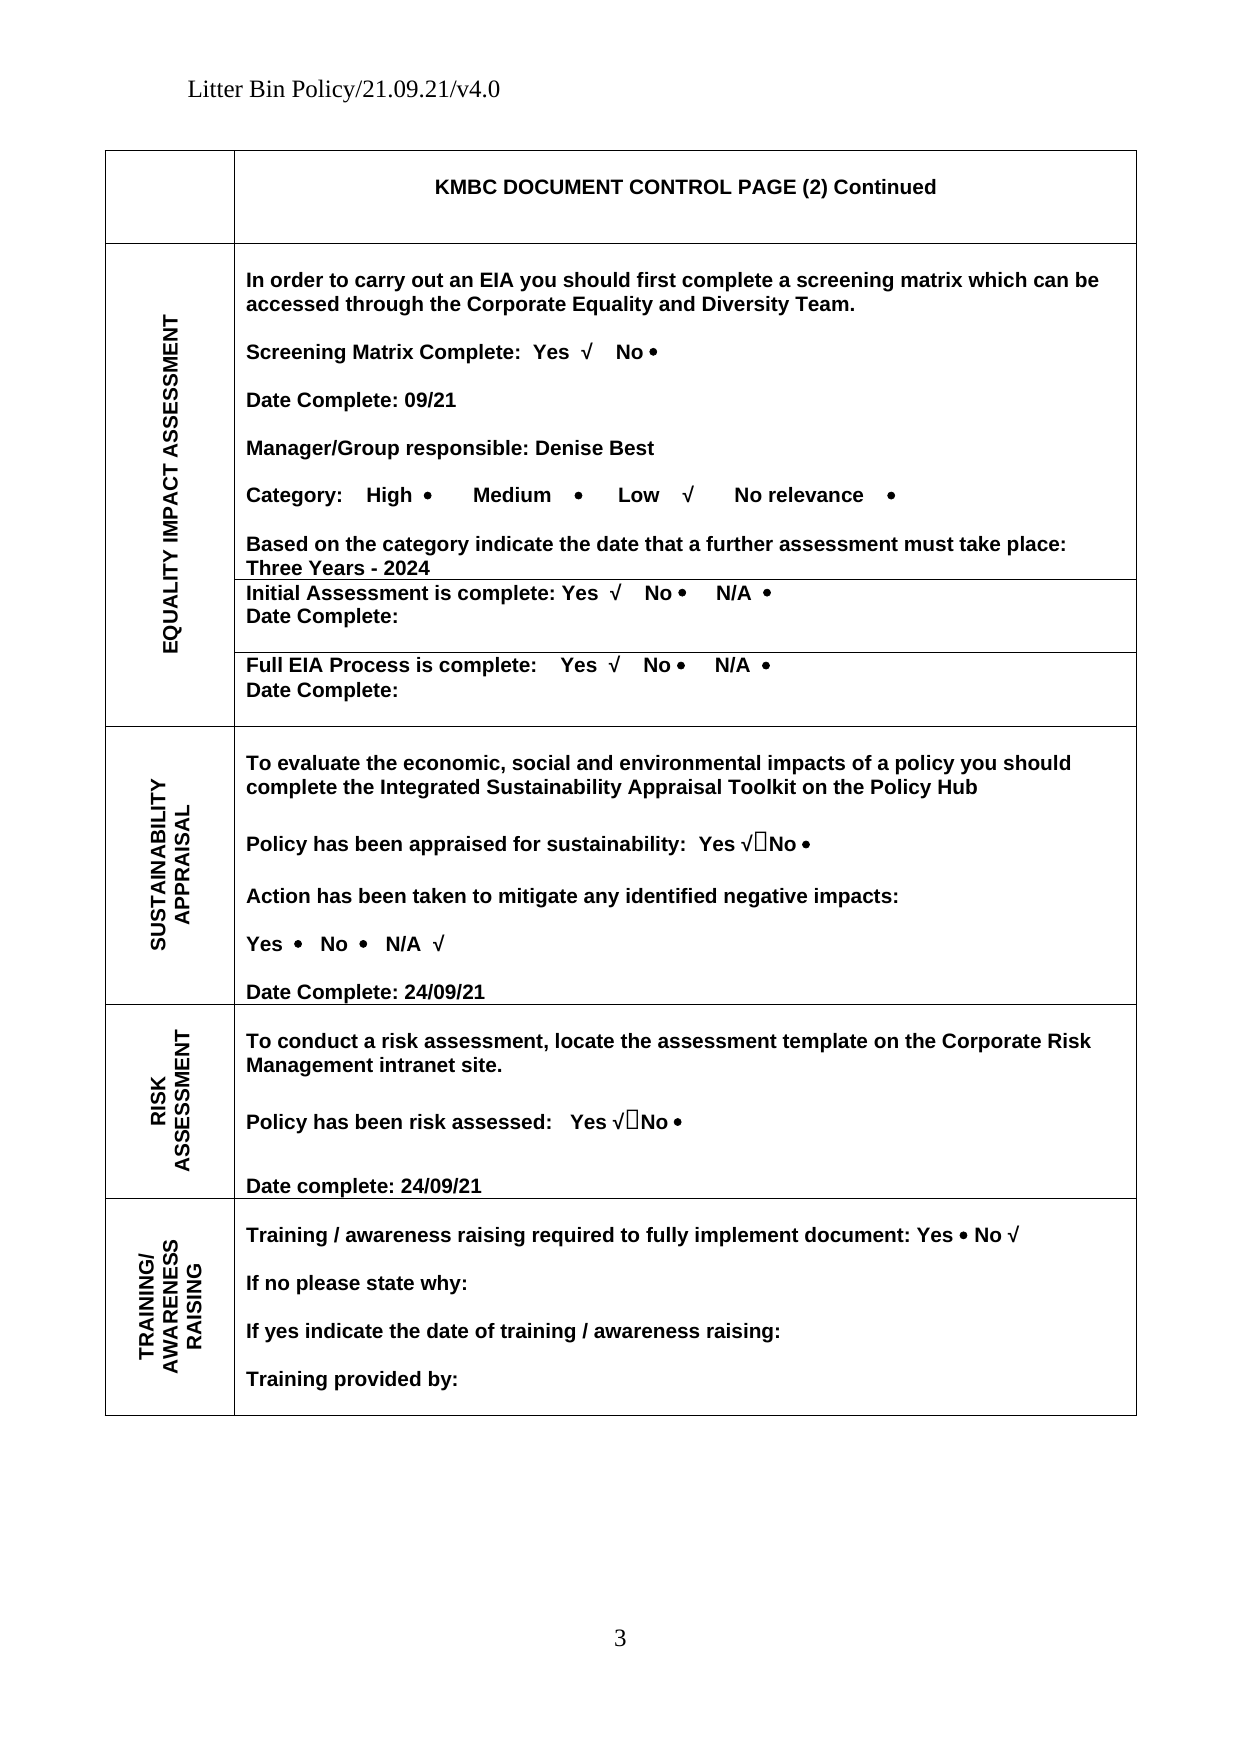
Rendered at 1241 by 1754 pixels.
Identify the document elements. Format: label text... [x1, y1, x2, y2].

table_cell To evaluate the economic, social and environmental impacts of a policy you should complete the Integrated Sustainability Appraisal Toolkit on the Policy Hub Policy has been appraised for sustainability: Yes √No Action has been taken to mitigate any identified negative impacts: Yes No N/A √ Date Complete: 24/09/21 [235, 727, 1136, 1003]
table_cell Training / awareness raising required to fully implement document: Yes No √ If no please state why: If yes indicate the date of training / awareness raising: Training provided by: [235, 1199, 1136, 1415]
table_cell In order to carry out an EIA you should first complete a screening matrix which can be accessed through the Corporate Equality and Diversity Team. Screening Matrix Complete: Yes √ No Date Complete: 09/21 Manager/Group responsible: Denise Best Category: High Medium Low √ No relevance Based on the category indicate the date that a further assessment must take place: Three Years - 2024 [235, 244, 1136, 579]
table_cell EQUALITY IMPACT ASSESSMENT [106, 244, 234, 726]
table_cell Initial Assessment is complete: Yes √ No N/A Date Complete: [235, 580, 1136, 652]
table_cell To conduct a risk assessment, locate the assessment template on the Corporate Risk Management intranet site. Policy has been risk assessed: Yes √No Date complete: 24/09/21 [235, 1005, 1136, 1198]
table_cell TRAINING/ AWARENESS RAISING [106, 1199, 234, 1415]
table_header [106, 151, 234, 243]
table_cell RISK ASSESSMENT [106, 1005, 234, 1198]
table_cell Full EIA Process is complete: Yes √ No N/A Date Complete: [235, 653, 1136, 726]
table_header KMBC DOCUMENT CONTROL PAGE (2) Continued [235, 151, 1136, 243]
table_cell SUSTAINABILITY APPRAISAL [106, 727, 234, 1003]
